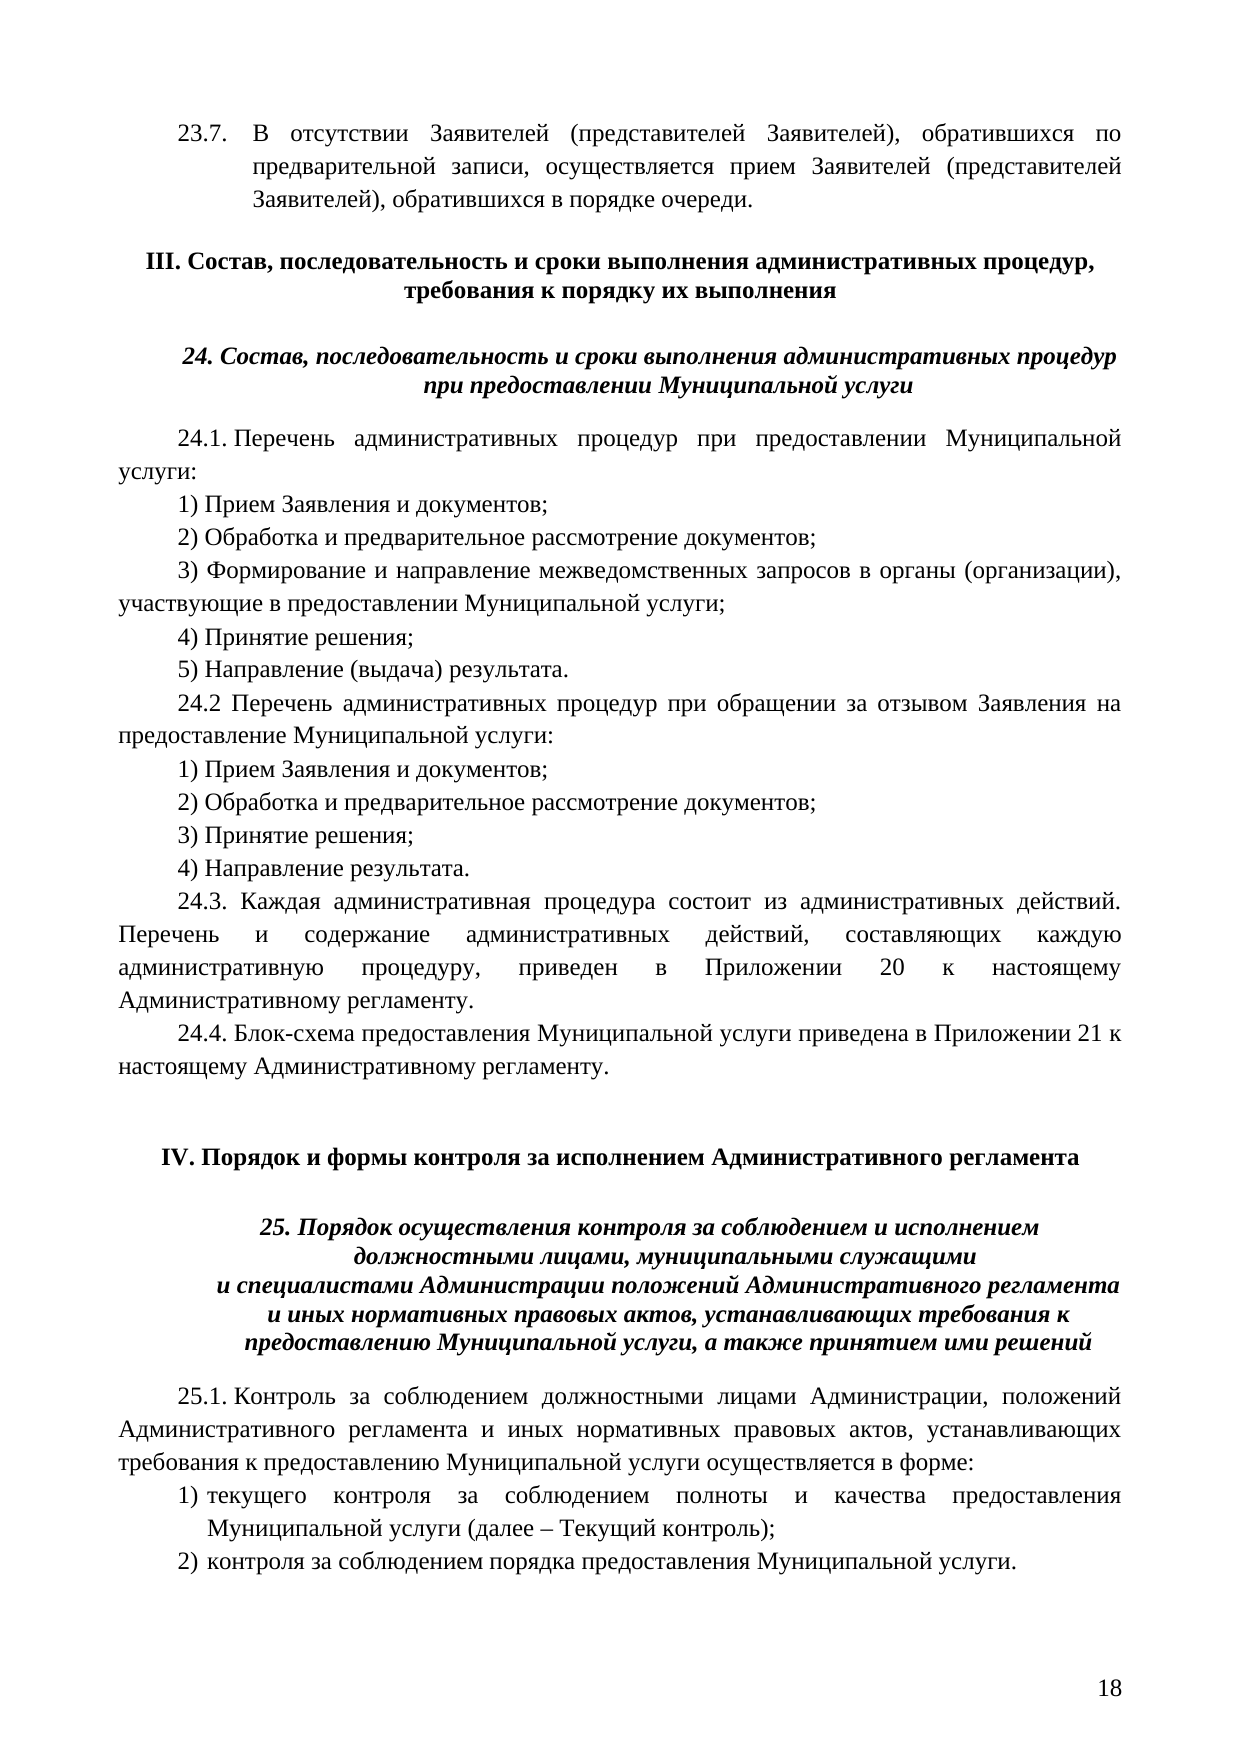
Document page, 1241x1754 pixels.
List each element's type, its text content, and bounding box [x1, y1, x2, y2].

list контроля за соблюдением порядка предоставления Муниципальной услуги. [177, 1546, 1122, 1575]
list 1) Прием Заявления и документов; [118, 489, 1122, 518]
list 24.4. Блок-схема предоставления Муниципальной услуги приведена в Приложении 21 к настоящему Административному регламенту. [118, 1018, 1122, 1079]
list 2) Обработка и предварительное рассмотрение документов; [118, 787, 1122, 815]
list 2) Обработка и предварительное рассмотрение документов; [118, 522, 1122, 551]
list 5) Направление (выдача) результата. [118, 654, 1122, 683]
list текущего контроля за соблюдением полноты и качества предоставления Муниципальной услуги (далее – Текущий контроль); [177, 1480, 1122, 1542]
list 1) Прием Заявления и документов; [118, 754, 1122, 782]
text Состав, последовательность и сроки выполнения административных процедур при предоставлении Муниципальной услуги [177, 341, 1122, 398]
list 3) Формирование и направление межведомственных запросов в органы (организации), участвующие в предоставлении Муниципальной услуги; [118, 556, 1122, 617]
text IV. Порядок и формы контроля за исполнением Административного регламента [118, 1142, 1122, 1171]
list 24.1. Перечень административных процедур при предоставлении Муниципальной услуги: [118, 423, 1122, 485]
list 4) Направление результата. [118, 853, 1122, 881]
text Порядок осуществления контроля за соблюдением и исполнением должностными лицами, муниципальными служащими и специалистами Администрации положений Административного регламента и иных нормативных правовых актов, устанавливающих требования к предоставлению Муниципальной услуги, а также принятием ими решений [177, 1212, 1122, 1356]
list 25.1. Контроль за соблюдением должностными лицами Администрации, положений Административного регламента и иных нормативных правовых актов, устанавливающих требования к предоставлению Муниципальной услуги осуществляется в форме: [118, 1381, 1122, 1476]
list 3) Принятие решения; [118, 820, 1122, 848]
subtitle III. Состав, последовательность и сроки выполнения административных процедур, требования к порядку их выполнения [118, 246, 1122, 303]
list 23.7. В отсутствии Заявителей (представителей Заявителей), обратившихся по предварительной записи, осуществляется прием Заявителей (представителей Заявителей), обратившихся в порядке очереди. [177, 118, 1122, 213]
list 24.3. Каждая административная процедура состоит из административных действий. Перечень и содержание административных действий, составляющих каждую административную процедуру, приведен в Приложении 20 к настоящему Административному регламенту. [118, 886, 1122, 1013]
list 4) Принятие решения; [118, 622, 1122, 650]
list 24.2 Перечень административных процедур при обращении за отзывом Заявления на предоставление Муниципальной услуги: [118, 688, 1122, 749]
